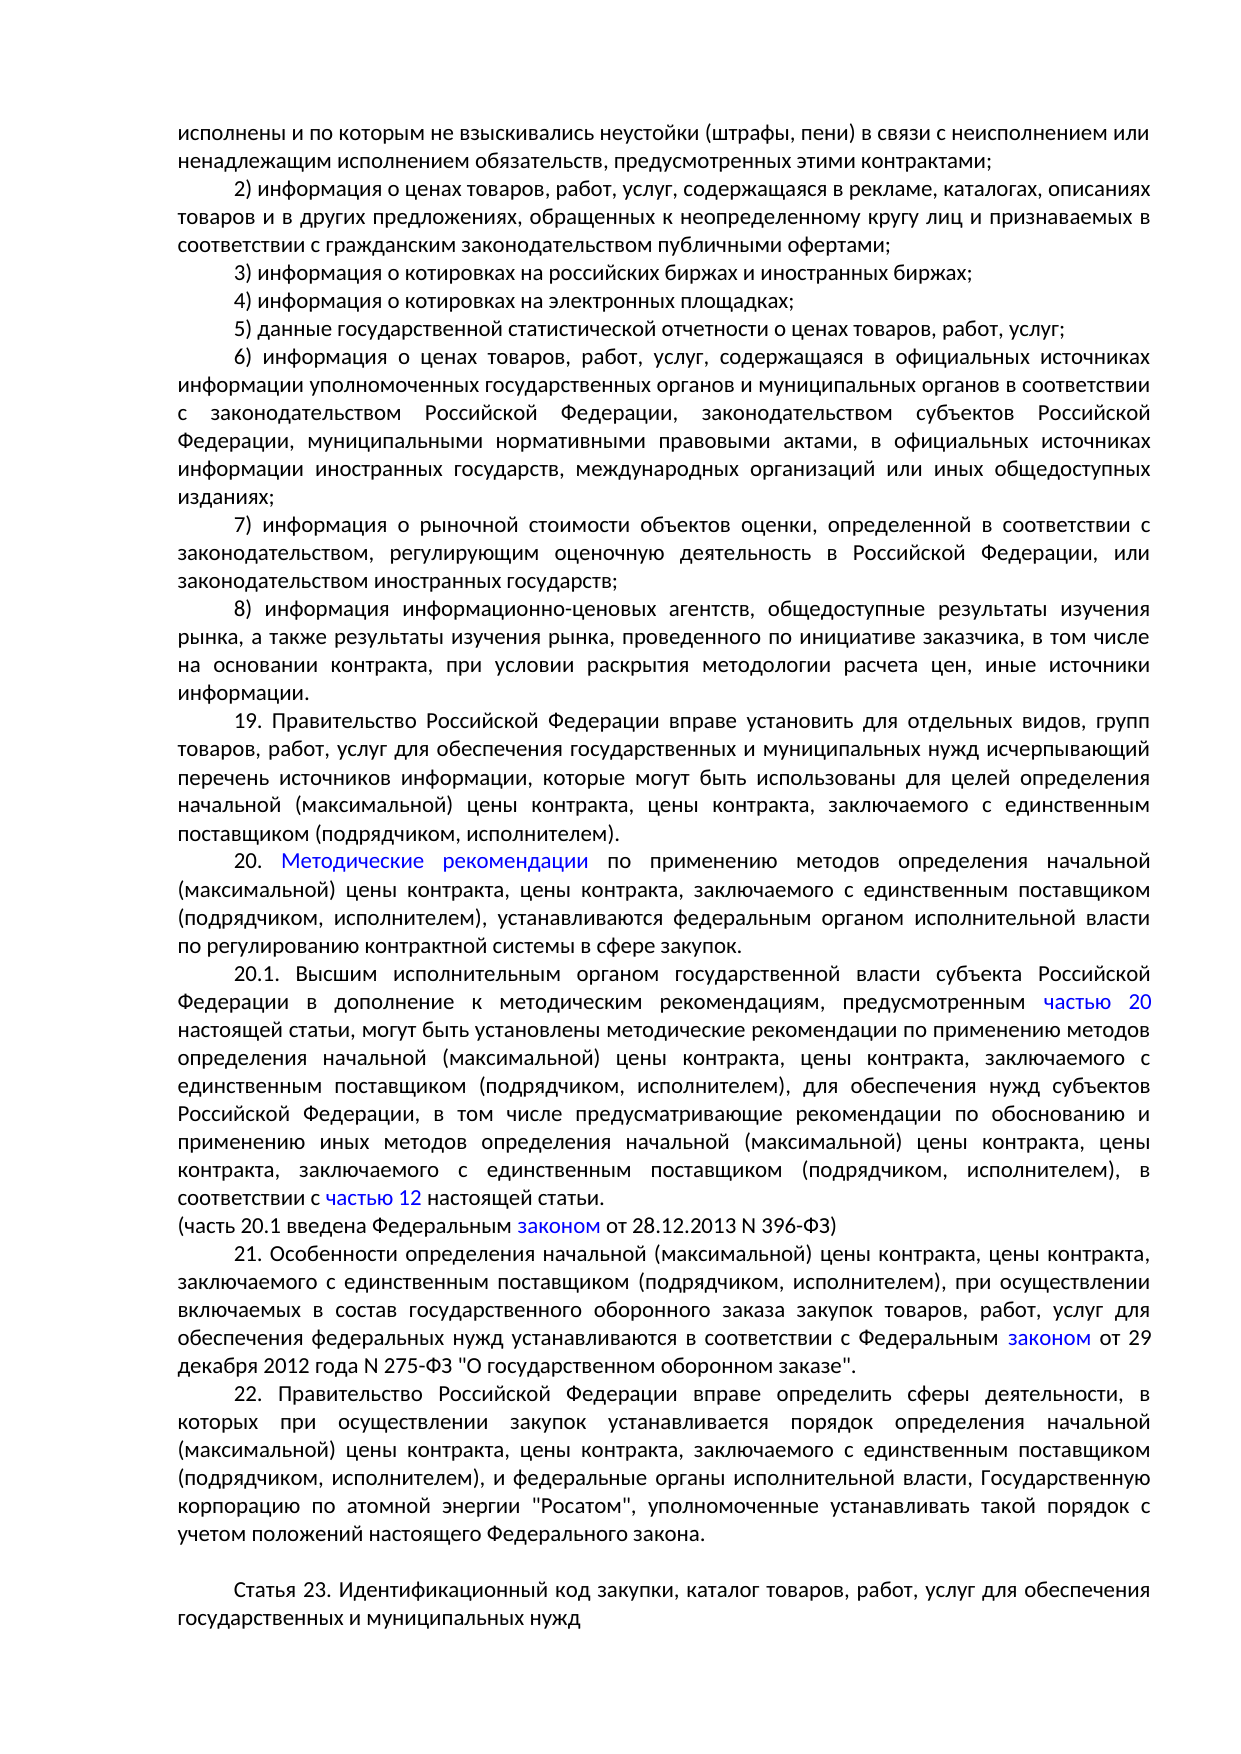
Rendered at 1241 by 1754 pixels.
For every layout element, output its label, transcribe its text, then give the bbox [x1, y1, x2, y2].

text 7) информация о рыночной стоимости объектов оценки, определенной в соответствии с законодательством, регулирующим оценочную деятельность в Российской Федерации, или законодательством иностранных государств; [177, 510, 1152, 594]
text Статья 23. Идентификационный код закупки, каталог товаров, работ, услуг для обеспечения государственных и муниципальных нужд [177, 1575, 1152, 1631]
text 20.1. Высшим исполнительным органом государственной власти субъекта Российской Федерации в дополнение к методическим рекомендациям, предусмотренным частью 20 настоящей статьи, могут быть установлены методические рекомендации по применению методов определения начальной (максимальной) цены контракта, цены контракта, заключаемого с единственным поставщиком (подрядчиком, исполнителем), для обеспечения нужд субъектов Российской Федерации, в том числе предусматривающие рекомендации по обоснованию и применению иных методов определения начальной (максимальной) цены контракта, цены контракта, заключаемого с единственным поставщиком (подрядчиком, исполнителем), в соответствии с частью 12 настоящей статьи. [177, 959, 1152, 1211]
text 3) информация о котировках на российских биржах и иностранных биржах; [177, 258, 1152, 286]
text 19. Правительство Российской Федерации вправе установить для отдельных видов, групп товаров, работ, услуг для обеспечения государственных и муниципальных нужд исчерпывающий перечень источников информации, которые могут быть использованы для целей определения начальной (максимальной) цены контракта, цены контракта, заключаемого с единственным поставщиком (подрядчиком, исполнителем). [177, 707, 1152, 847]
text 5) данные государственной статистической отчетности о ценах товаров, работ, услуг; [177, 314, 1152, 342]
text 4) информация о котировках на электронных площадках; [177, 286, 1152, 314]
text 8) информация информационно-ценовых агентств, общедоступные результаты изучения рынка, а также результаты изучения рынка, проведенного по инициативе заказчика, в том числе на основании контракта, при условии раскрытия методологии расчета цен, иные источники информации. [177, 594, 1152, 707]
text 22. Правительство Российской Федерации вправе определить сферы деятельности, в которых при осуществлении закупок устанавливается порядок определения начальной (максимальной) цены контракта, цены контракта, заключаемого с единственным поставщиком (подрядчиком, исполнителем), и федеральные органы исполнительной власти, Государственную корпорацию по атомной энергии "Росатом", уполномоченные устанавливать такой порядок с учетом положений настоящего Федерального закона. [177, 1379, 1152, 1547]
text 21. Особенности определения начальной (максимальной) цены контракта, цены контракта, заключаемого с единственным поставщиком (подрядчиком, исполнителем), при осуществлении включаемых в состав государственного оборонного заказа закупок товаров, работ, услуг для обеспечения федеральных нужд устанавливаются в соответствии с Федеральным законом от 29 декабря 2012 года N 275-ФЗ "О государственном оборонном заказе". [177, 1239, 1152, 1379]
text 2) информация о ценах товаров, работ, услуг, содержащаяся в рекламе, каталогах, описаниях товаров и в других предложениях, обращенных к неопределенному кругу лиц и признаваемых в соответствии с гражданским законодательством публичными офертами; [177, 174, 1152, 258]
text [177, 118, 1152, 174]
text 6) информация о ценах товаров, работ, услуг, содержащаяся в официальных источниках информации уполномоченных государственных органов и муниципальных органов в соответствии с законодательством Российской Федерации, законодательством субъектов Российской Федерации, муниципальными нормативными правовыми актами, в официальных источниках информации иностранных государств, международных организаций или иных общедоступных изданиях; [177, 342, 1152, 510]
text (часть 20.1 введена Федеральным законом от 28.12.2013 N 396-ФЗ) [177, 1211, 1152, 1239]
text 20. Методические рекомендации по применению методов определения начальной (максимальной) цены контракта, цены контракта, заключаемого с единственным поставщиком (подрядчиком, исполнителем), устанавливаются федеральным органом исполнительной власти по регулированию контрактной системы в сфере закупок. [177, 847, 1152, 959]
